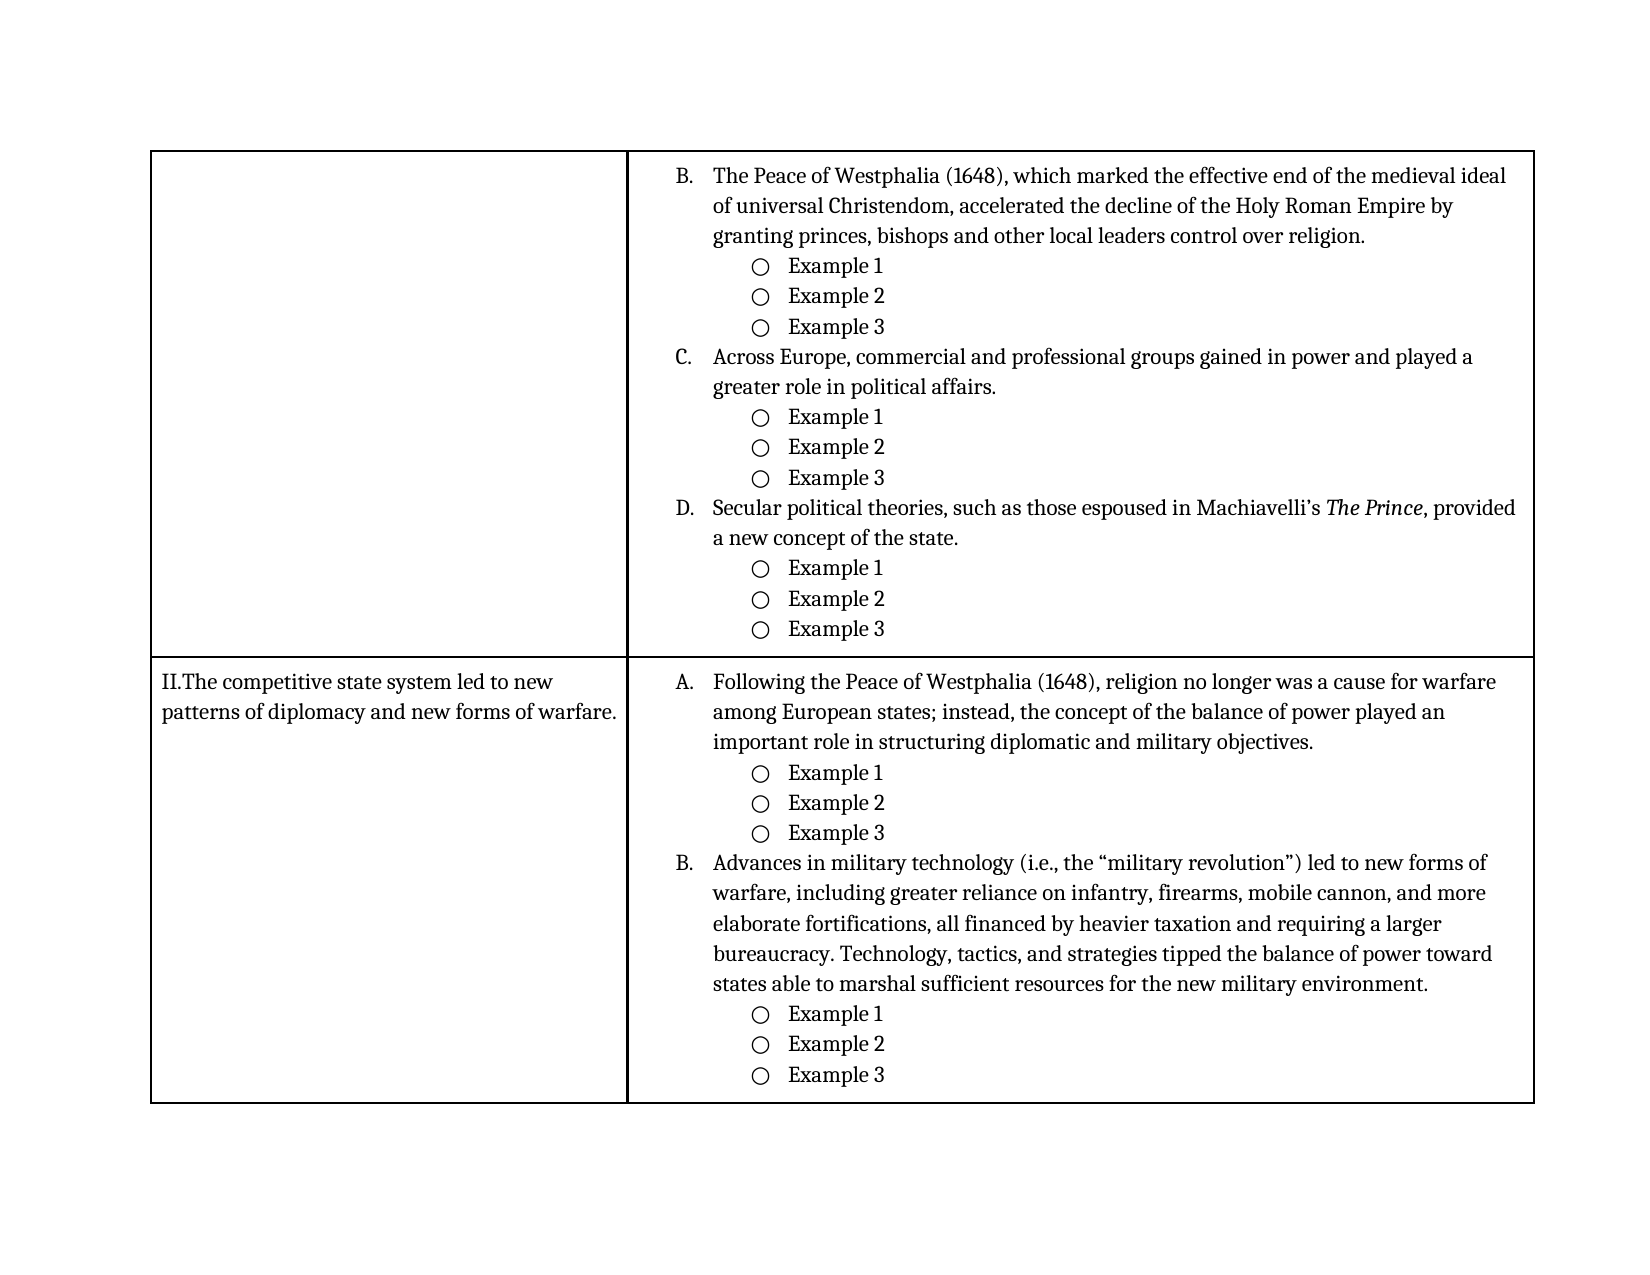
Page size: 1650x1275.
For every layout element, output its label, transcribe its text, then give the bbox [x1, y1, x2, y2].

table_cell II.The competitive state system led to new patterns of diplomacy and new forms of warfare. [152, 658, 626, 1102]
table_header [629, 152, 1533, 656]
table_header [152, 152, 626, 656]
table_cell Following the Peace of Westphalia (1648), religion no longer was a cause for warfare among European states; instead, the concept of the balance of power played an important role in structuring diplomatic and military objectives. Example 1 Example 2 Example 3 Advances in military technology (i.e., the “military revolution”) led to new forms of warfare, including greater reliance on infantry, firearms, mobile cannon, and more elaborate fortifications, all financed by heavier taxation and requiring a larger bureaucracy. Technology, tactics, and strategies tipped the balance of power toward states able to marshal sufficient resources for the new military environment. Example 1 Example 2 Example 3 [629, 658, 1533, 1102]
